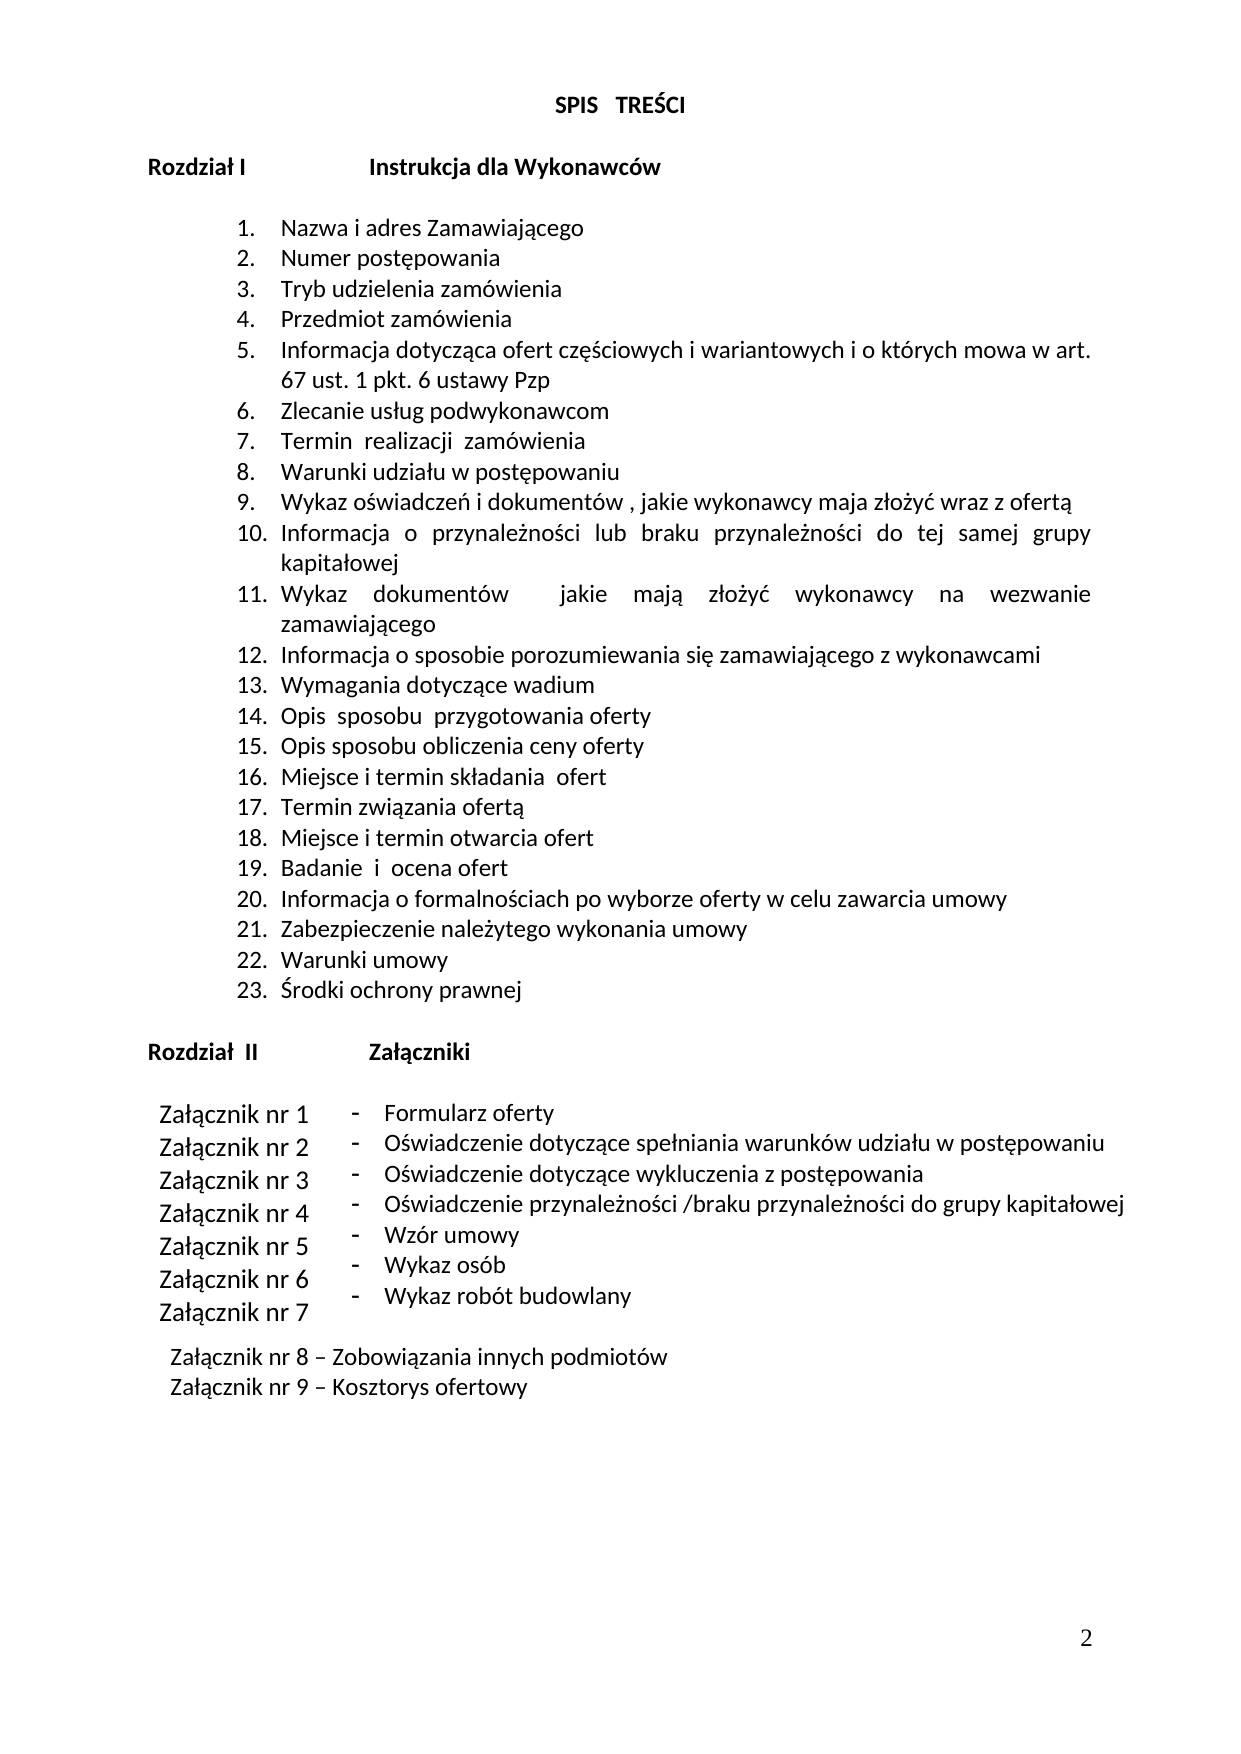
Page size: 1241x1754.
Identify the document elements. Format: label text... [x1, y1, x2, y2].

list Termin związania ofertą [236, 792, 1092, 822]
list Opis sposobu przygotowania oferty [236, 700, 1092, 731]
text SPIS TREŚCI [148, 89, 1092, 120]
list Opis sposobu obliczenia ceny oferty [236, 731, 1092, 761]
list Warunki udziału w postępowaniu [236, 456, 1092, 486]
text Załącznik nr 9 – Kosztorys ofertowy [148, 1371, 1092, 1402]
list Badanie i ocena ofert [236, 853, 1092, 883]
list Wymagania dotyczące wadium [236, 669, 1092, 700]
list Zlecanie usług podwykonawcom [236, 395, 1092, 425]
list Miejsce i termin składania ofert [236, 761, 1092, 792]
list Nazwa i adres Zamawiającego [236, 212, 1092, 242]
table_header Załącznik nr 1 Załącznik nr 2 Załącznik nr 3 Załącznik nr 4 Załącznik nr 5 Załącznik nr 6 Załącznik nr 7 [148, 1097, 340, 1341]
list Informacja o sposobie porozumiewania się zamawiającego z wykonawcami [236, 639, 1092, 669]
list Informacja o przynależności lub braku przynależności do tej samej grupy kapitałowej [236, 517, 1092, 578]
text Załącznik nr 8 – Zobowiązania innych podmiotów [148, 1341, 1092, 1371]
list Wykaz dokumentów jakie mają złożyć wykonawcy na wezwanie zamawiającego [236, 578, 1092, 639]
list Środki ochrony prawnej [236, 975, 1092, 1005]
list Informacja dotycząca ofert częściowych i wariantowych i o których mowa w art. 67 ust. 1 pkt. 6 ustawy Pzp [236, 334, 1092, 395]
text Rozdział I Instrukcja dla Wykonawców [148, 151, 1092, 181]
list Miejsce i termin otwarcia ofert [236, 822, 1092, 853]
list Termin realizacji zamówienia [236, 425, 1092, 456]
table_header Formularz oferty Oświadczenie dotyczące spełniania warunków udziału w postępowaniu Oświadczenie dotyczące wykluczenia z postępowania Oświadczenie przynależności /braku przynależności do grupy kapitałowej Wzór umowy Wykaz osób Wykaz robót budowlany [340, 1097, 1211, 1341]
list Informacja o formalnościach po wyborze oferty w celu zawarcia umowy [236, 883, 1092, 914]
list Wykaz oświadczeń i dokumentów , jakie wykonawcy maja złożyć wraz z ofertą [236, 486, 1092, 517]
list Zabezpieczenie należytego wykonania umowy [236, 914, 1092, 944]
list Tryb udzielenia zamówienia [236, 273, 1092, 303]
list Warunki umowy [236, 944, 1092, 975]
text Rozdział II Załączniki [148, 1036, 1092, 1066]
list Numer postępowania [236, 242, 1092, 273]
list Przedmiot zamówienia [236, 303, 1092, 334]
